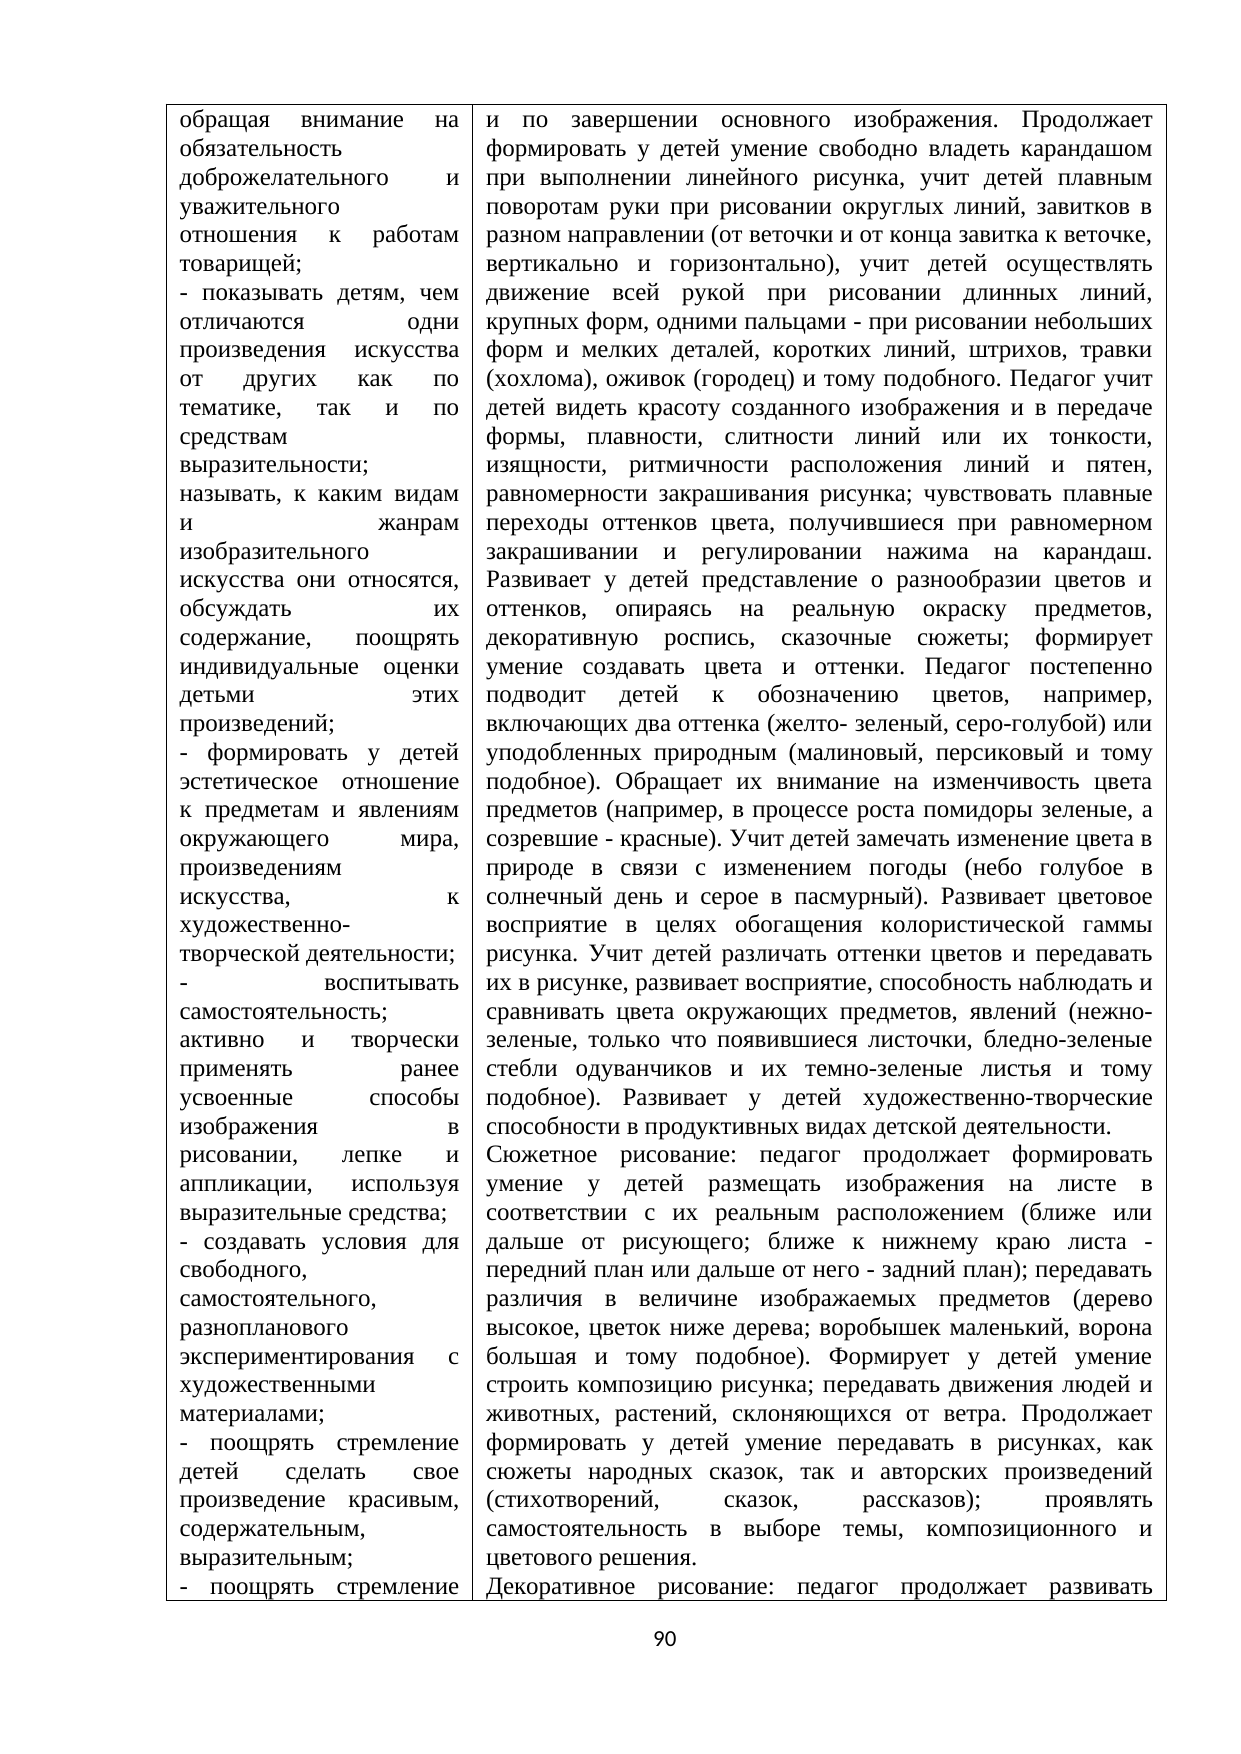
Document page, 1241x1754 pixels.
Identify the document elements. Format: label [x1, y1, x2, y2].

table_cell [167, 105, 472, 1599]
table_cell [473, 105, 1166, 1599]
